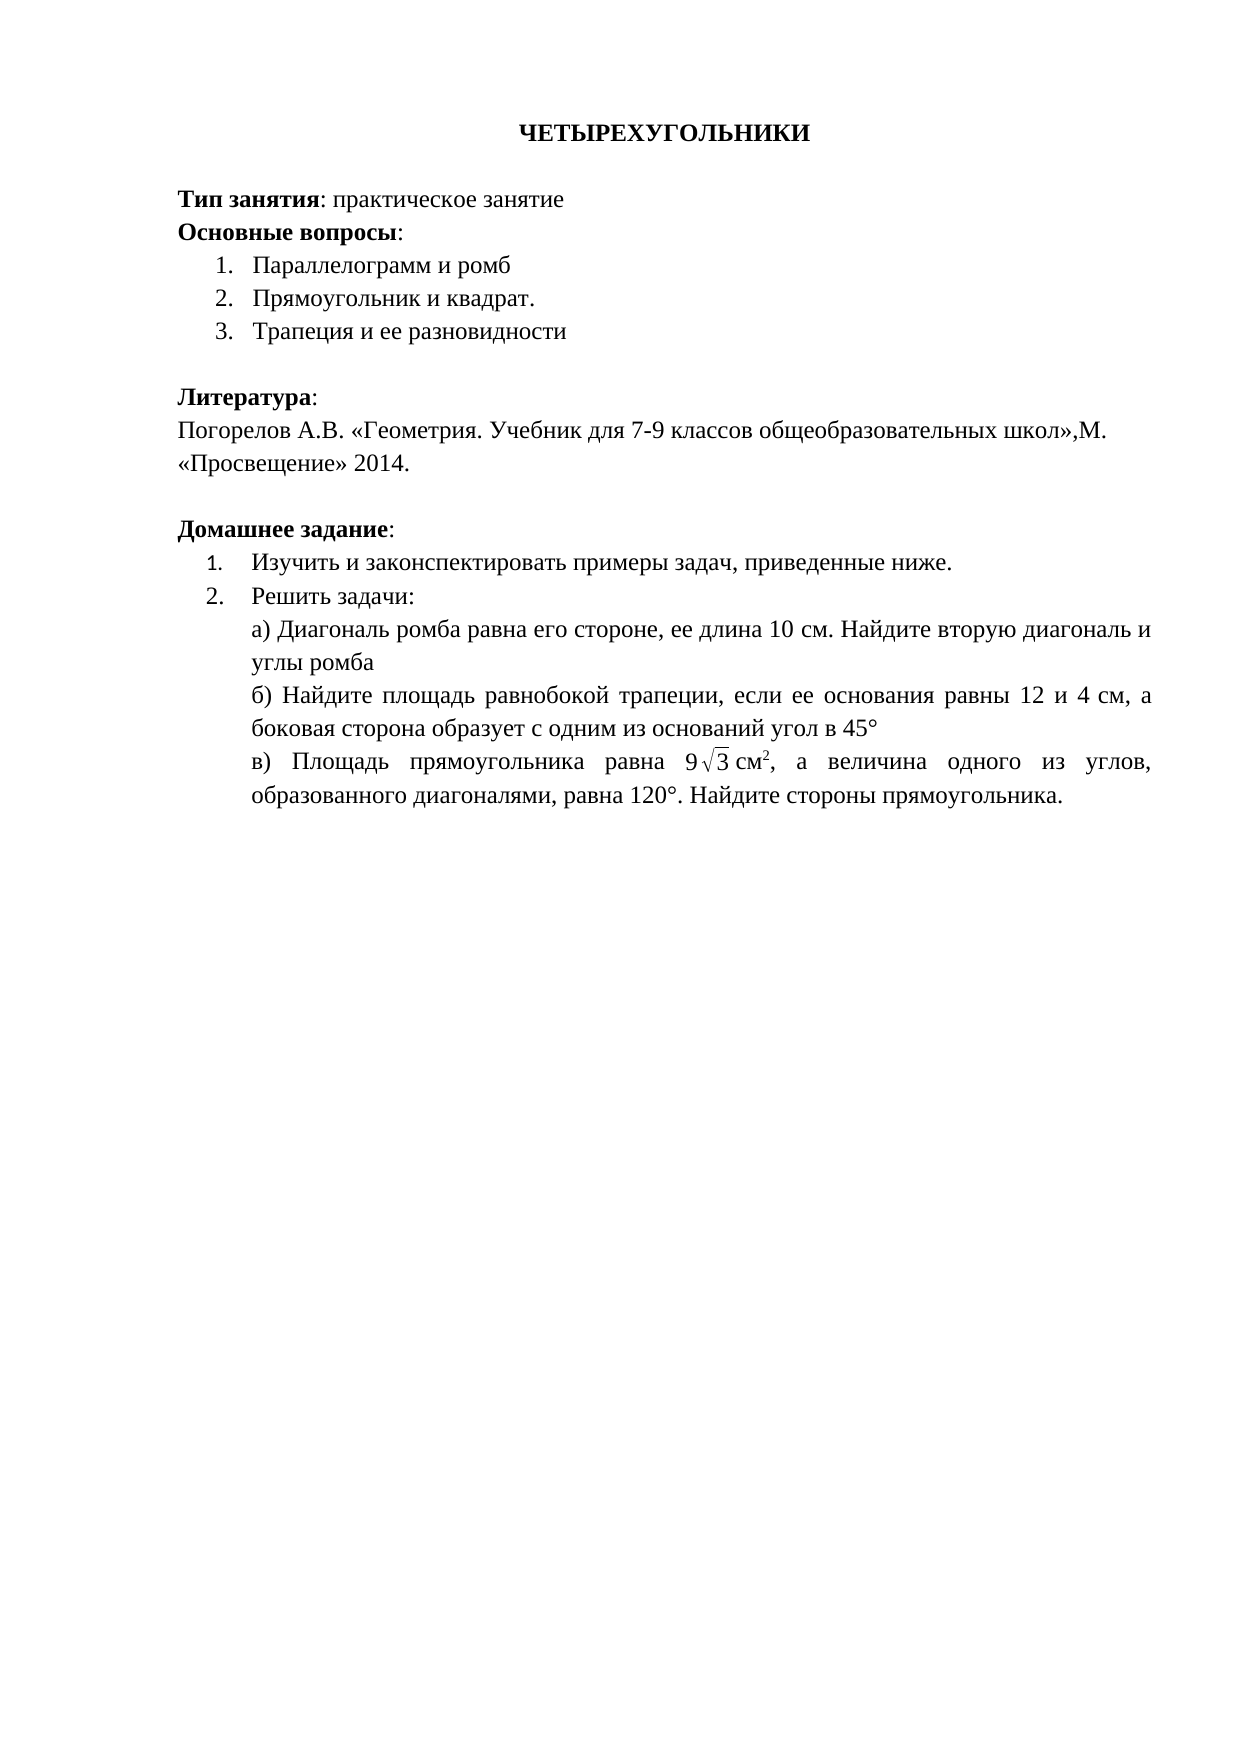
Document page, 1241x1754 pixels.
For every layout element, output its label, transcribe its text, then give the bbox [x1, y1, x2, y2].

list Трапеция и ее разновидности [215, 316, 1152, 345]
list Решить задачи: [206, 581, 1152, 609]
text Домашнее задание: [177, 514, 1152, 543]
list Изучить и законспектировать примеры задач, приведенные ниже. [206, 547, 1152, 576]
text Основные вопросы: [177, 217, 1152, 246]
list а) Диагональ ромба равна его стороне, ее длина 10 см. Найдите вторую диагональ и углы ромба [251, 614, 1152, 676]
list Прямоугольник и квадрат. [215, 283, 1152, 312]
list Параллелограмм и ромб [215, 250, 1152, 279]
text Погорелов А.В. «Геометрия. Учебник для 7-9 классов общеобразовательных школ»,М. «Просвещение» 2014. [177, 415, 1152, 477]
text ЧЕТЫРЕХУГОЛЬНИКИ [177, 118, 1152, 147]
list в) Площадь прямоугольника равна см2, а величина одного из углов, образованного диагоналями, равна 120°. Найдите стороны прямоугольника. [251, 746, 1152, 809]
text Литература: [177, 382, 1152, 411]
list б) Найдите площадь равнобокой трапеции, если ее основания равны 12 и 4 см, а боковая сторона образует с одним из оснований угол в 45° [251, 680, 1152, 742]
text Тип занятия: практическое занятие [177, 184, 1152, 213]
